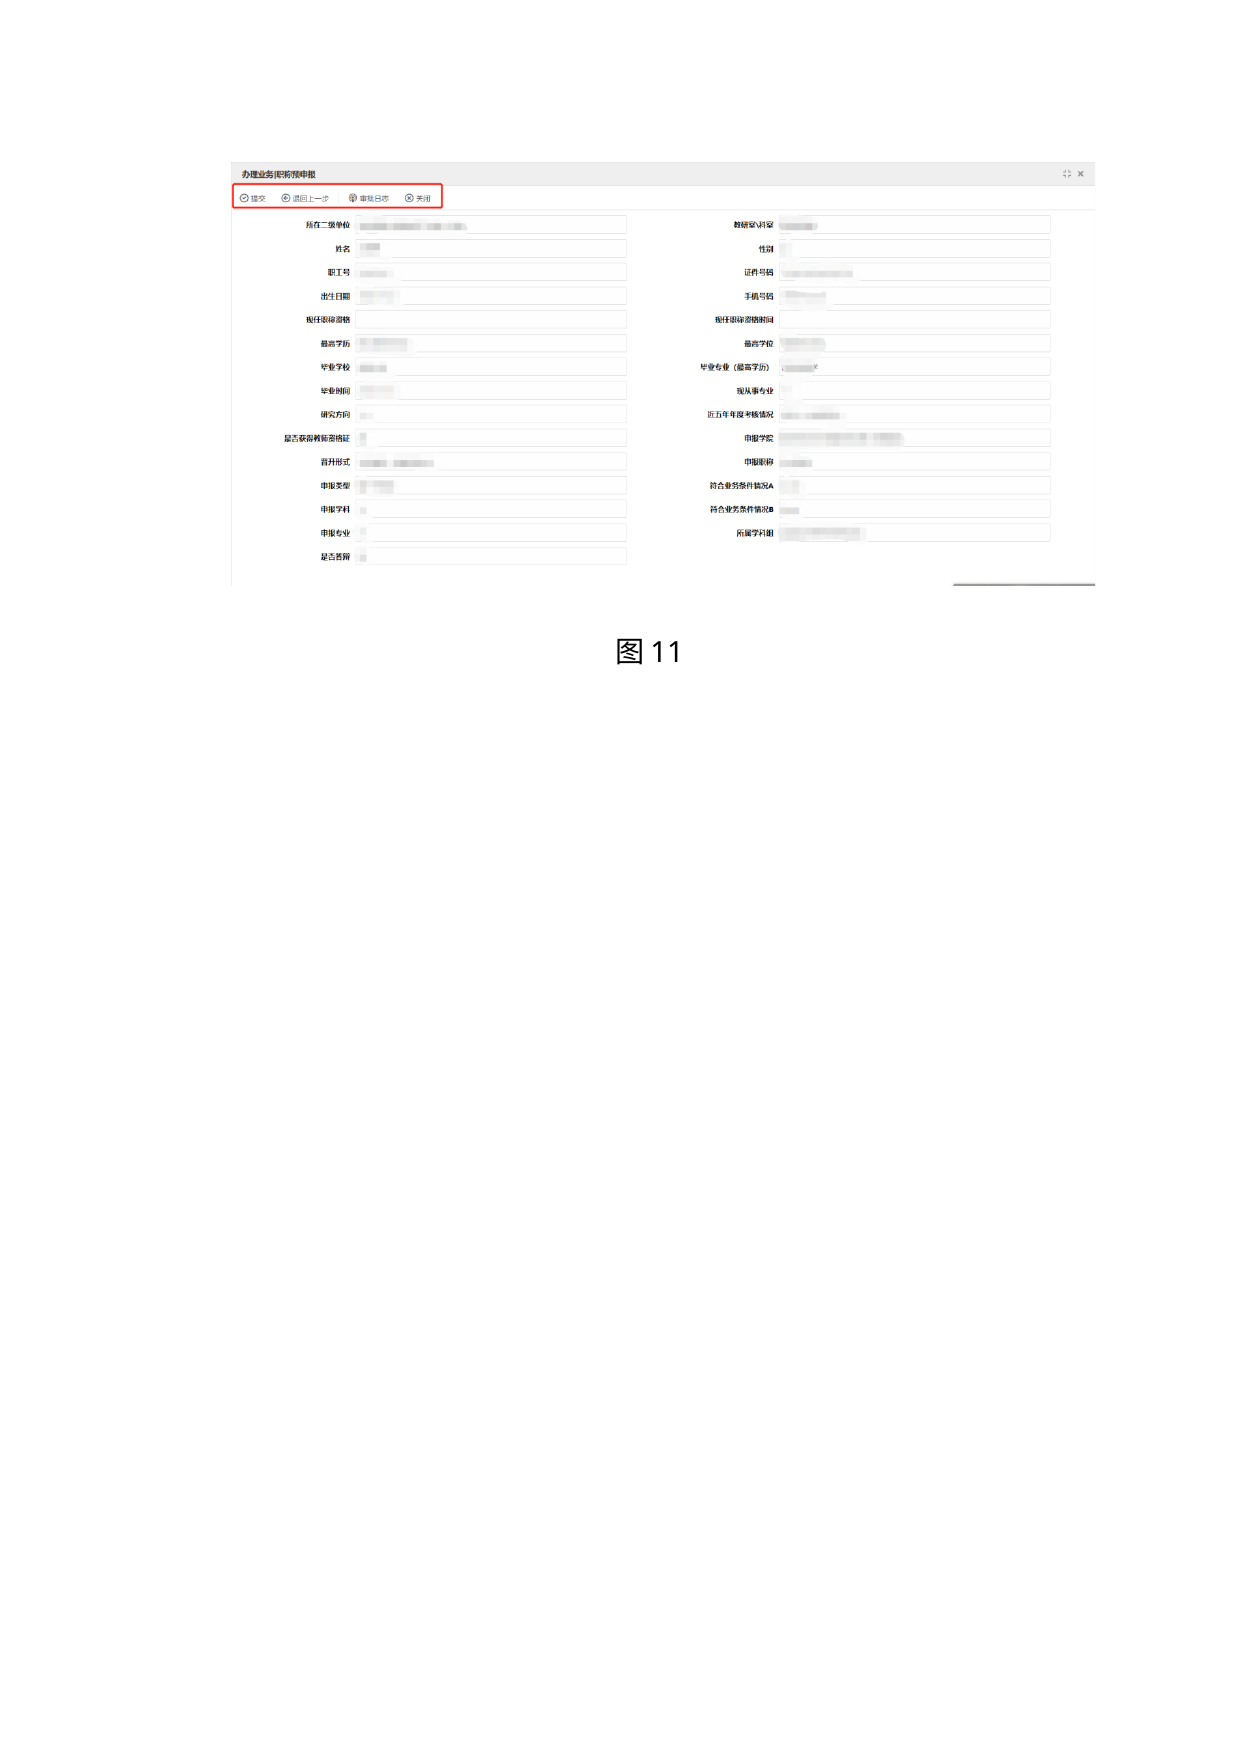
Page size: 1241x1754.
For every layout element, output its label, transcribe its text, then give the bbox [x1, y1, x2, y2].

list 图11 [187, 617, 1053, 682]
picture [231, 162, 1096, 586]
